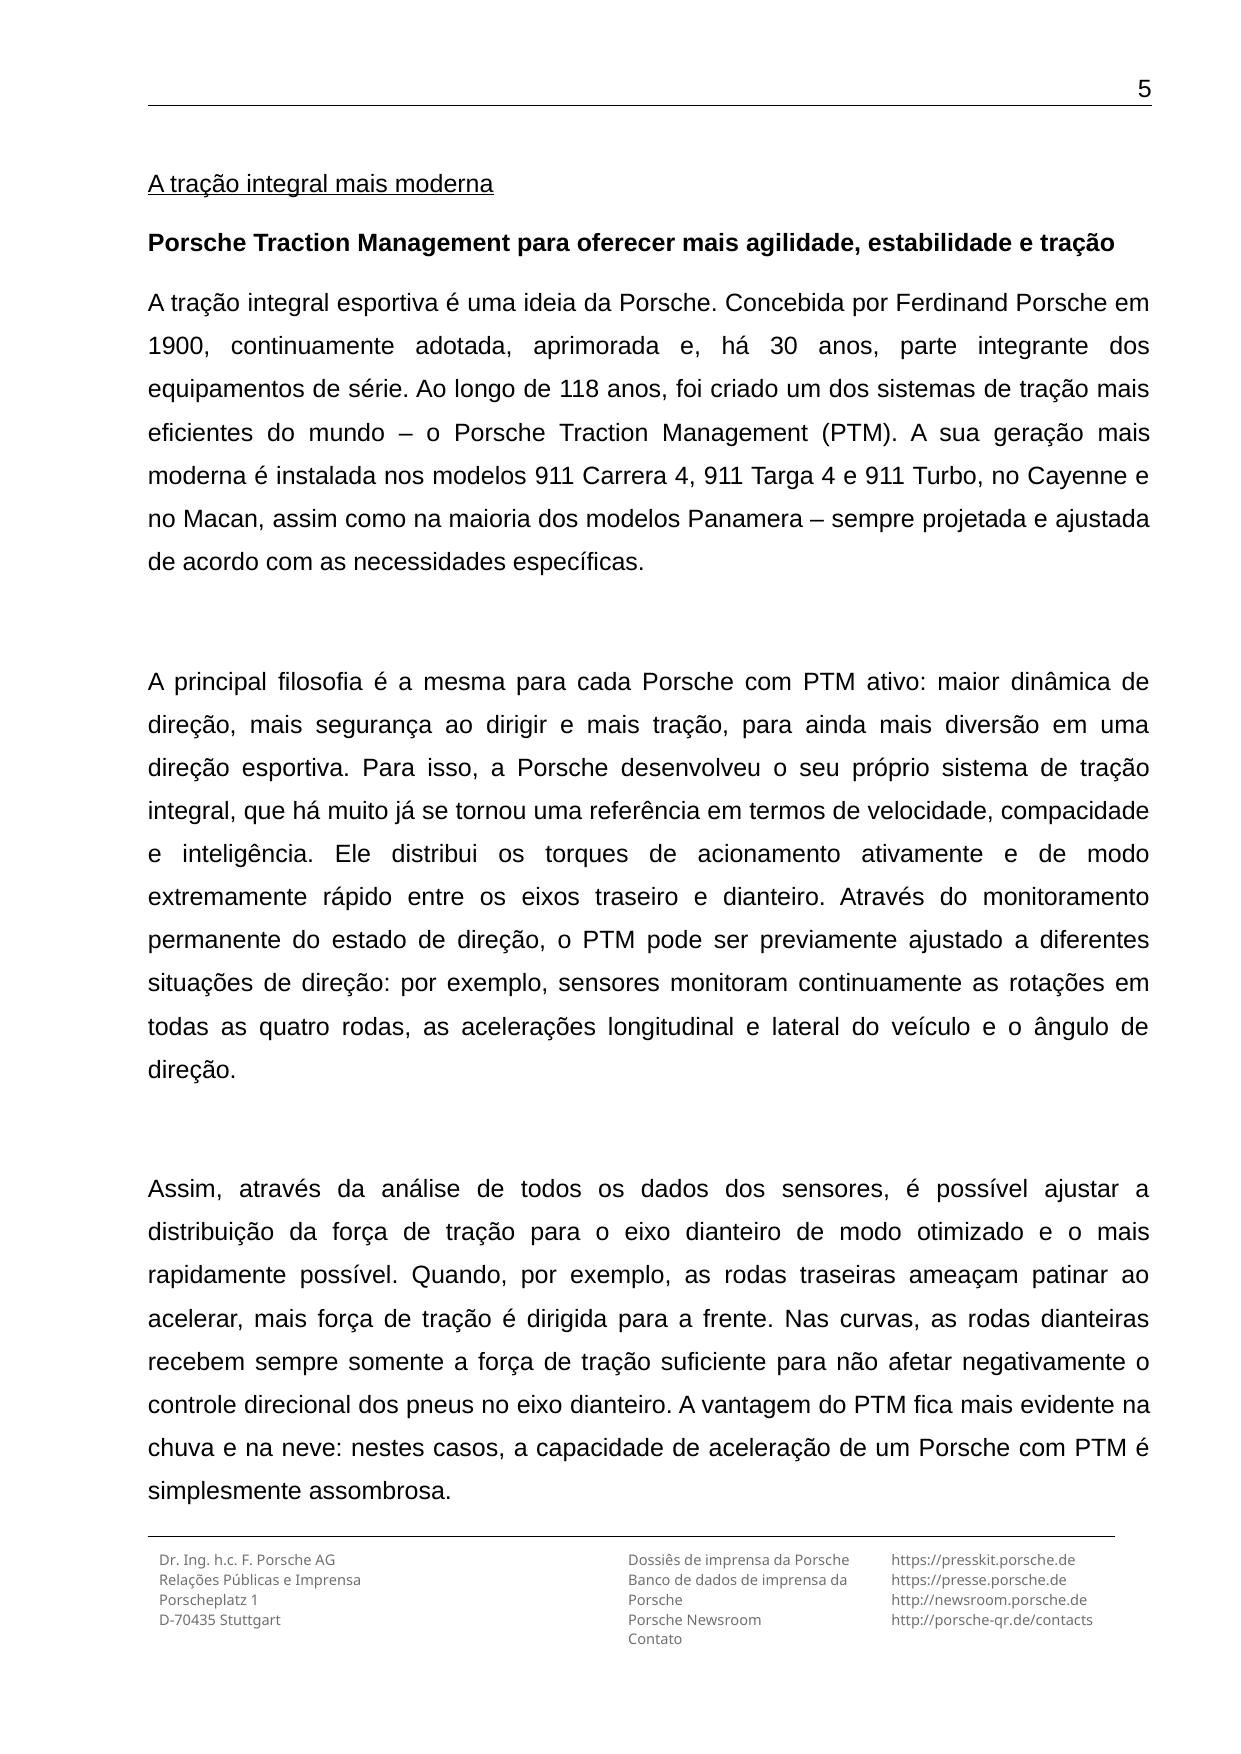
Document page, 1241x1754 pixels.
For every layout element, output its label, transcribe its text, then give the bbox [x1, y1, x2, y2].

text Porsche Traction Management para oferecer mais agilidade, estabilidade e tração [148, 228, 1152, 257]
text A principal filosofia é a mesma para cada Porsche com PTM ativo: maior dinâmica de direção, mais segurança ao dirigir e mais tração, para ainda mais diversão em uma direção esportiva. Para isso, a Porsche desenvolveu o seu próprio sistema de tração integral, que há muito já se tornou uma referência em termos de velocidade, compacidade e inteligência. Ele distribui os torques de acionamento ativamente e de modo extremamente rápido entre os eixos traseiro e dianteiro. Através do monitoramento permanente do estado de direção, o PTM pode ser previamente ajustado a diferentes situações de direção: por exemplo, sensores monitoram continuamente as rotações em todas as quatro rodas, as acelerações longitudinal e lateral do veículo e o ângulo de direção. [148, 666, 1152, 1083]
text A tração integral esportiva é uma ideia da Porsche. Concebida por Ferdinand Porsche em 1900, continuamente adotada, aprimorada e, há 30 anos, parte integrante dos equipamentos de série. Ao longo de 118 anos, foi criado um dos sistemas de tração mais eficientes do mundo – o Porsche Traction Management (PTM). A sua geração mais moderna é instalada nos modelos 911 Carrera 4, 911 Targa 4 e 911 Turbo, no Cayenne e no Macan, assim como na maioria dos modelos Panamera – sempre projetada e ajustada de acordo com as necessidades específicas. [148, 288, 1152, 576]
text Assim, através da análise de todos os dados dos sensores, é possível ajustar a distribuição da força de tração para o eixo dianteiro de modo otimizado e o mais rapidamente possível. Quando, por exemplo, as rodas traseiras ameaçam patinar ao acelerar, mais força de tração é dirigida para a frente. Nas curvas, as rodas dianteiras recebem sempre somente a força de tração suficiente para não afetar negativamente o controle direcional dos pneus no eixo dianteiro. A vantagem do PTM fica mais evidente na chuva e na neve: nestes casos, a capacidade de aceleração de um Porsche com PTM é simplesmente assombrosa. [148, 1174, 1152, 1505]
text A tração integral mais moderna [148, 168, 1152, 197]
